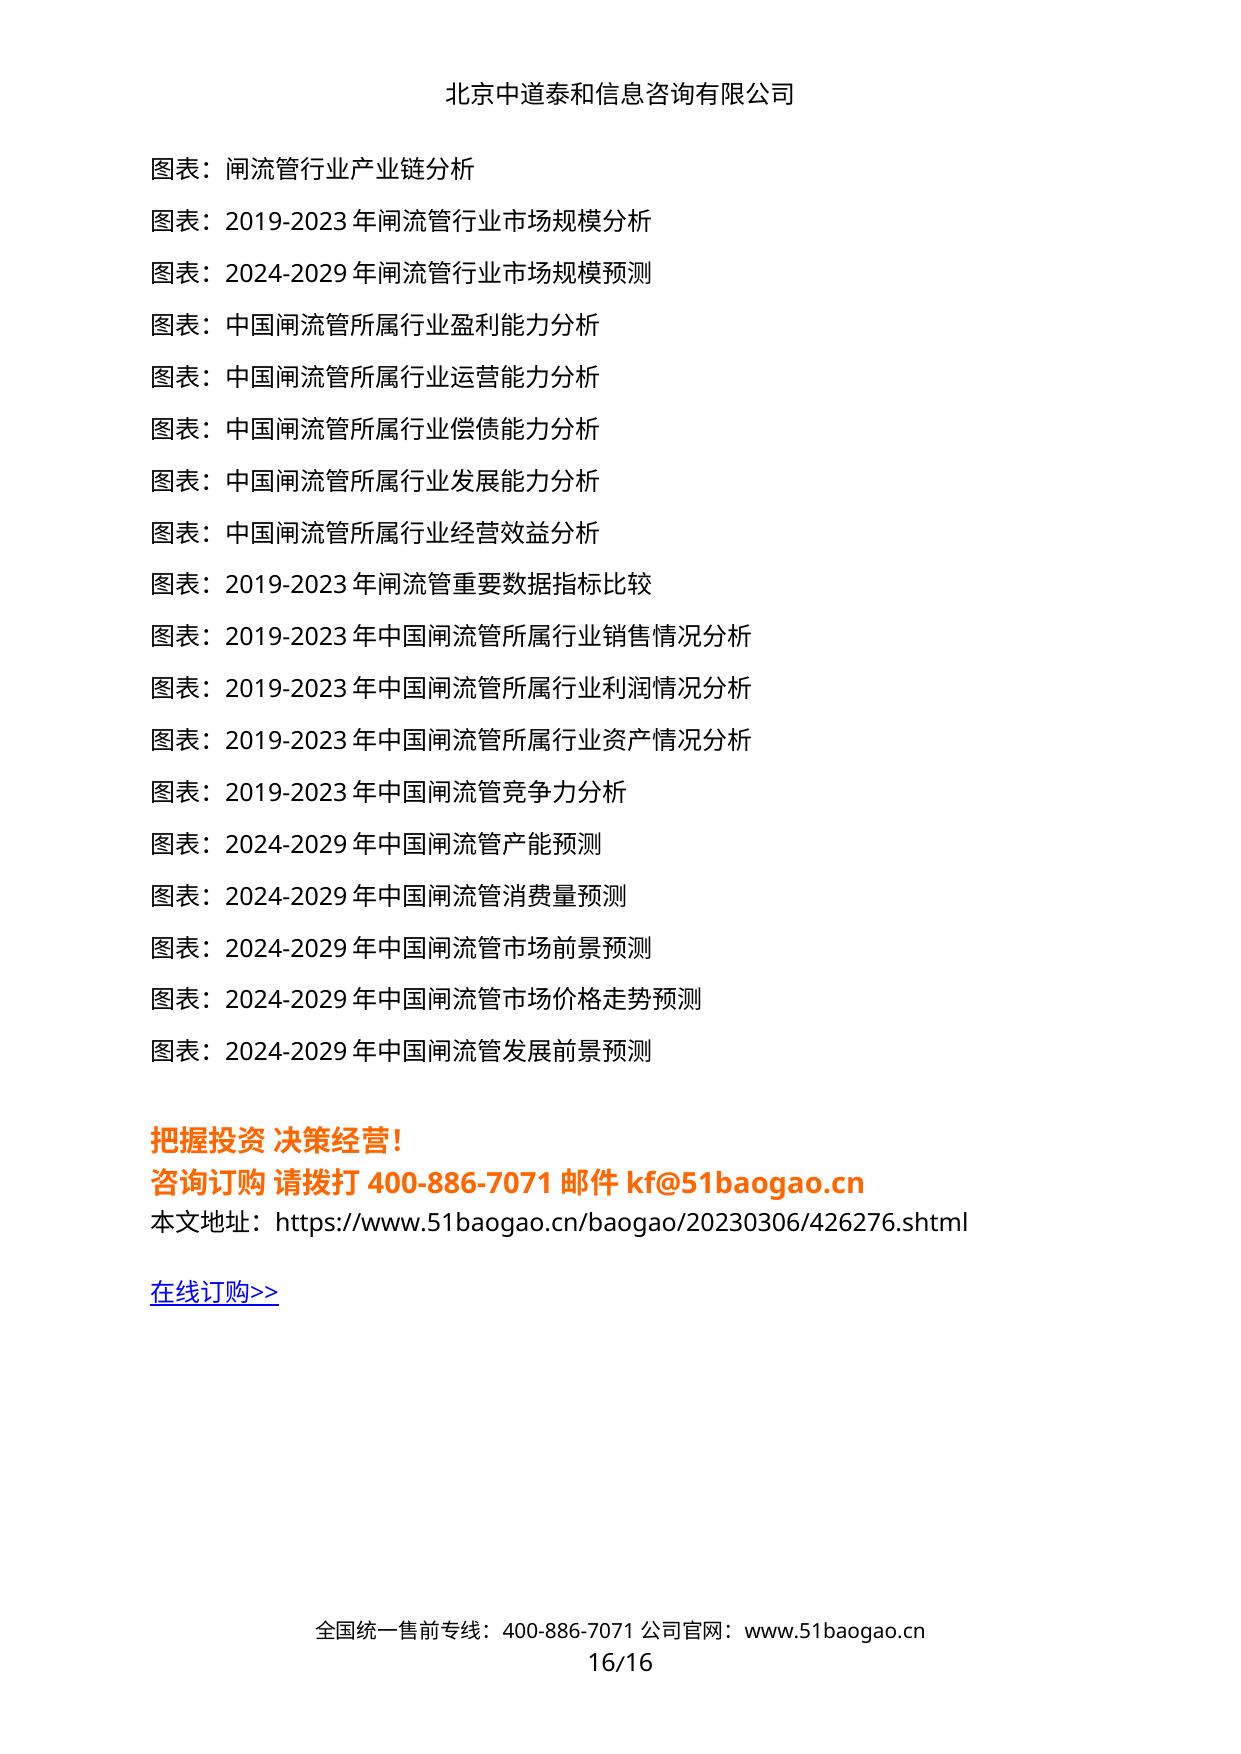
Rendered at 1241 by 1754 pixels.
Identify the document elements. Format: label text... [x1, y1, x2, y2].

text 图表：2019-2023年中国闸流管所属行业利润情况分析 [150, 669, 1090, 705]
text 图表：2019-2023年中国闸流管所属行业销售情况分析 [150, 617, 1090, 653]
text 图表：2019-2023年闸流管行业市场规模分析 [150, 202, 1090, 238]
text 图表：中国闸流管所属行业偿债能力分析 [150, 409, 1090, 446]
text 图表：2024-2029年闸流管行业市场规模预测 [150, 254, 1090, 290]
text 图表：2024-2029年中国闸流管产能预测 [150, 824, 1090, 861]
text 图表：2019-2023年中国闸流管竞争力分析 [150, 772, 1090, 809]
text 图表：2024-2029年中国闸流管消费量预测 [150, 876, 1090, 912]
text 图表：中国闸流管所属行业运营能力分析 [150, 357, 1090, 394]
text 在线订购>> [150, 1239, 1090, 1309]
text 图表：闸流管行业产业链分析 [150, 150, 1090, 186]
text 图表：2024-2029年中国闸流管发展前景预测 [150, 1032, 1090, 1068]
text 图表：2024-2029年中国闸流管市场价格走势预测 [150, 980, 1090, 1016]
text 图表：中国闸流管所属行业盈利能力分析 [150, 306, 1090, 342]
text 图表：2019-2023年闸流管重要数据指标比较 [150, 565, 1090, 601]
text 图表：2019-2023年中国闸流管所属行业资产情况分析 [150, 721, 1090, 757]
text 图表：中国闸流管所属行业发展能力分析 [150, 461, 1090, 497]
text 图表：2024-2029年中国闸流管市场前景预测 [150, 928, 1090, 964]
text 把握投资 决策经营！咨询订购 请拨打 400-886-7071 邮件 kf@51baogao.cn本文地址：https://www.51baogao.cn/baogao/20230306/426276.shtml [150, 1084, 1090, 1239]
text 图表：中国闸流管所属行业经营效益分析 [150, 513, 1090, 549]
